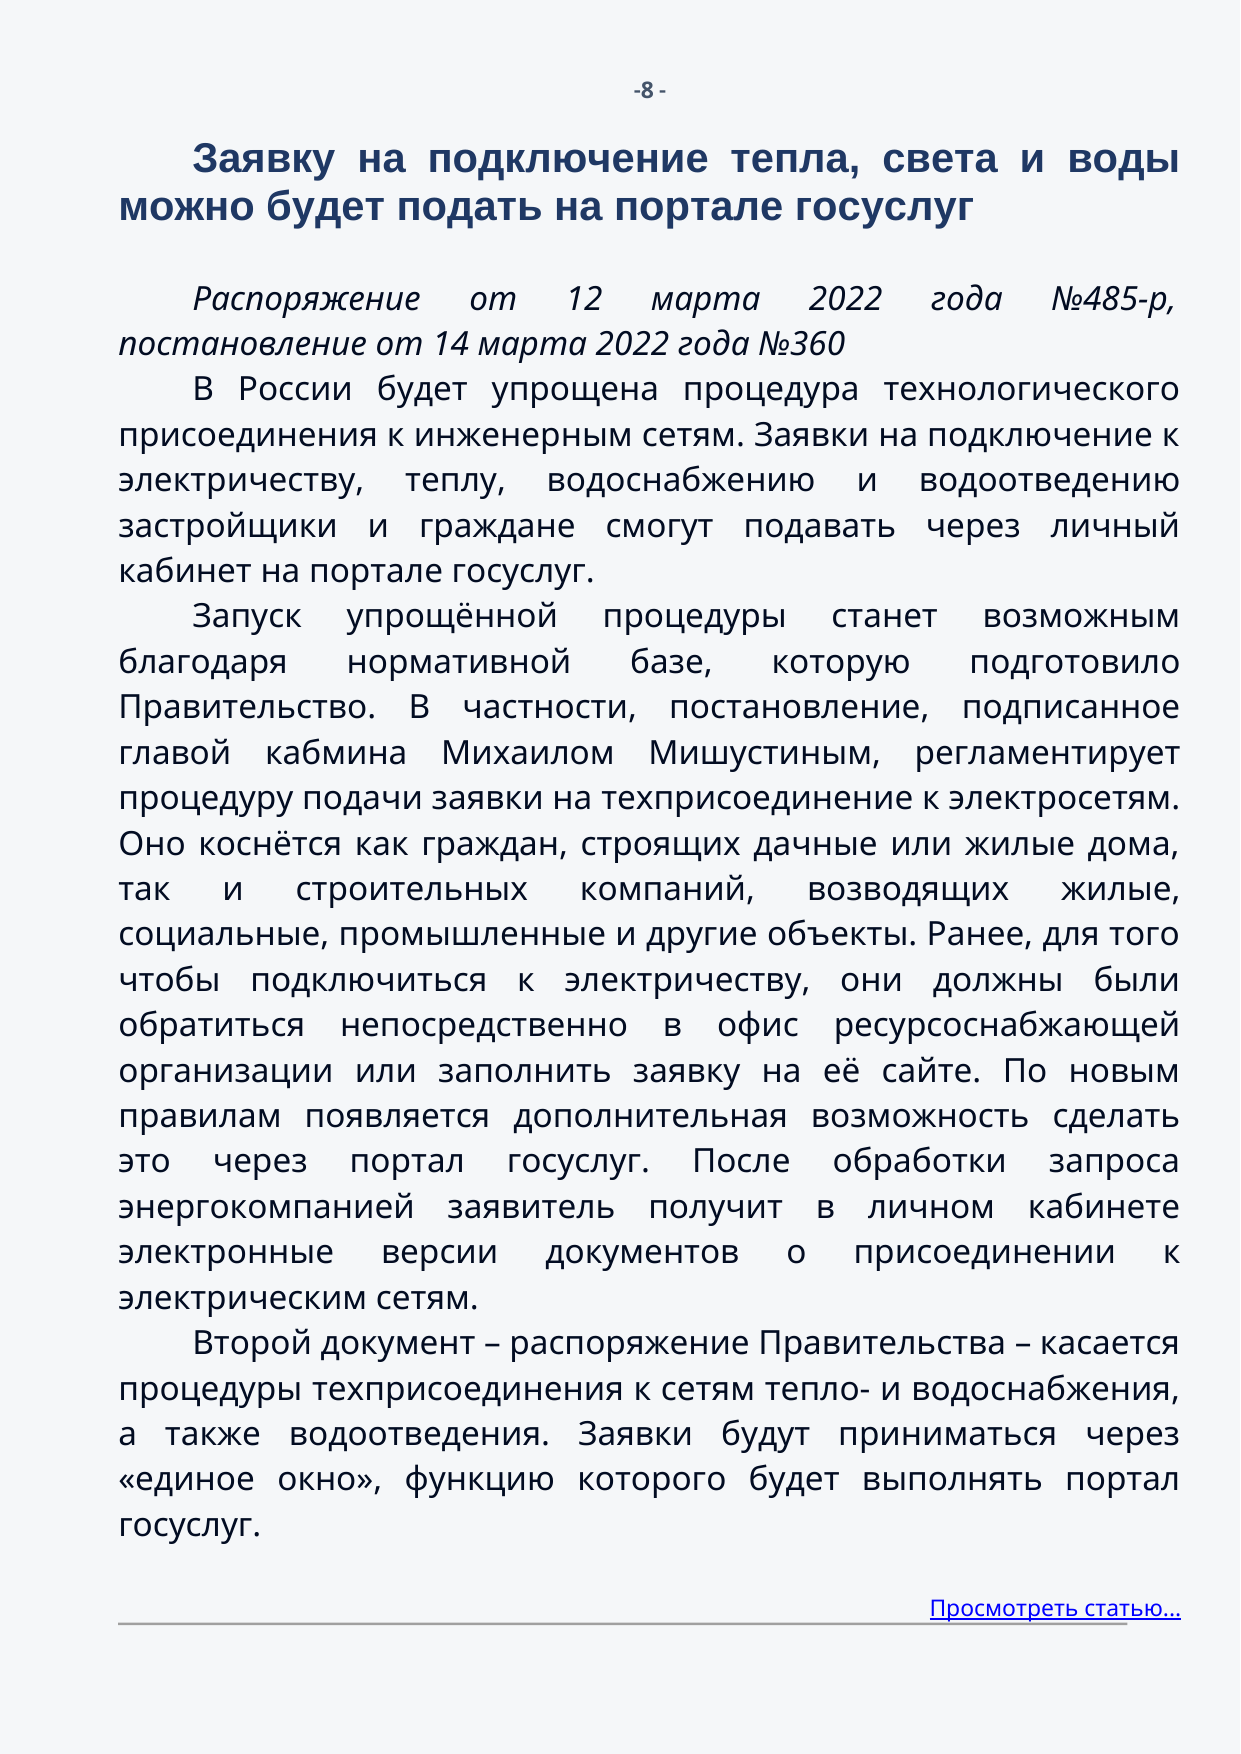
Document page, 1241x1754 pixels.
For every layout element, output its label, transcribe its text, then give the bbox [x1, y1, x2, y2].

text Запуск упрощённой процедуры станет возможным благодаря нормативной базе, которую подготовило Правительство. В частности, постановление, подписанное главой кабмина Михаилом Мишустиным, регламентирует процедуру подачи заявки на техприсоединение к электросетям. Оно коснётся как граждан, строящих дачные или жилые дома, так и строительных компаний, возводящих жилые, социальные, промышленные и другие объекты. Ранее, для того чтобы подключиться к электричеству, они должны были обратиться непосредственно в офис ресурсоснабжающей организации или заполнить заявку на её сайте. По новым правилам появляется дополнительная возможность сделать это через портал госуслуг. После обработки запроса энергокомпанией заявитель получит в личном кабинете электронные версии документов о присоединении к электрическим сетям. [118, 592, 1181, 1319]
text Второй документ – распоряжение Правительства – касается процедуры техприсоединения к сетям тепло- и водоснабжения, а также водоотведения. Заявки будут приниматься через «единое окно», функцию которого будет выполнять портал госуслуг. [118, 1319, 1181, 1546]
text В России будет упрощена процедура технологического присоединения к инженерным сетям. Заявки на подключение к электричеству, теплу, водоснабжению и водоотведению застройщики и граждане смогут подавать через личный кабинет на портале госуслуг. [118, 365, 1181, 592]
text Распоряжение от 12 марта 2022 года №485-р, постановление от 14 марта 2022 года №360 [118, 274, 1181, 365]
subtitle Просмотреть статью... [118, 1591, 1181, 1622]
subtitle Заявку на подключение тепла, света и воды можно будет подать на портале госуслуг [118, 133, 1181, 229]
